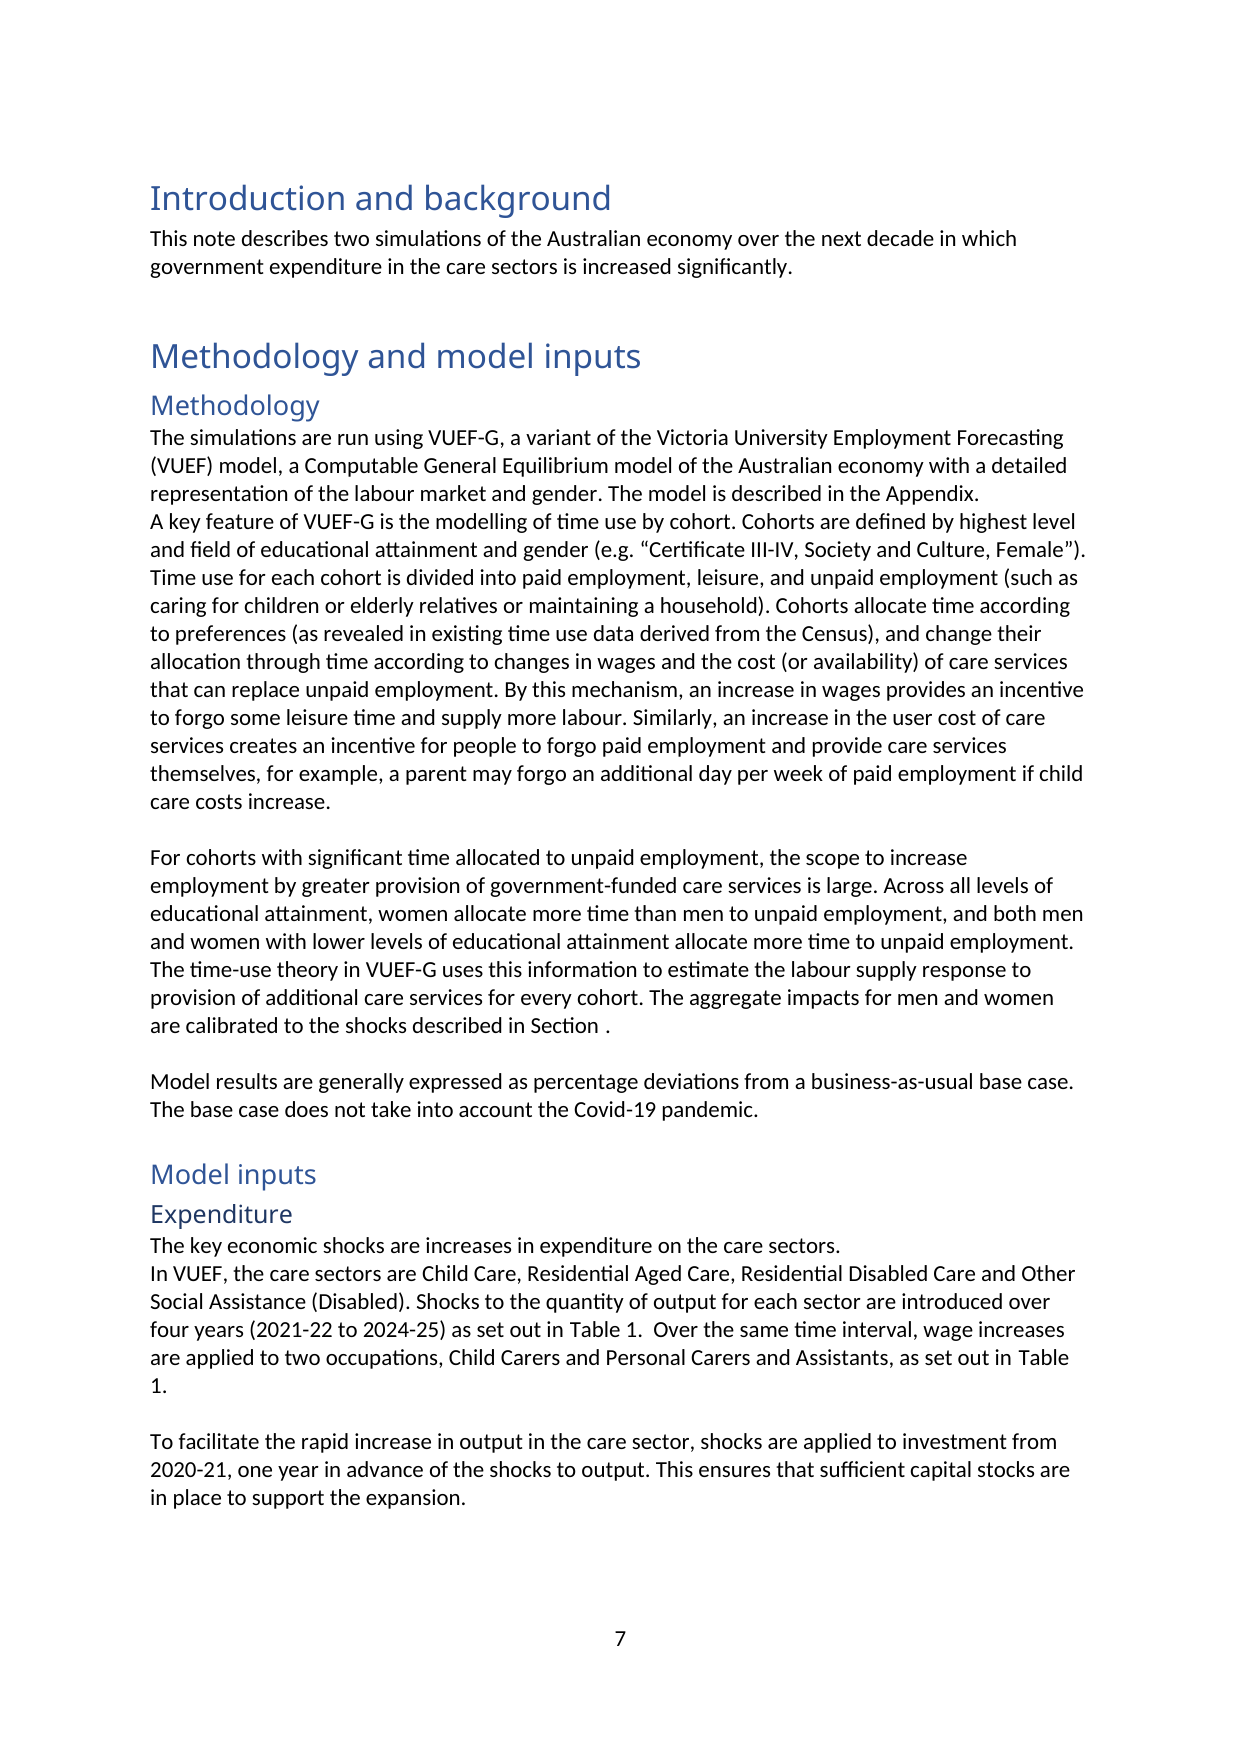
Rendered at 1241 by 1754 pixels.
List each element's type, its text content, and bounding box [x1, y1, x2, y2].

text A key feature of VUEF-G is the modelling of time use by cohort. Cohorts are defined by highest level and field of educational attainment and gender (e.g. “Certificate III-IV, Society and Culture, Female”). Time use for each cohort is divided into paid employment, leisure, and unpaid employment (such as caring for children or elderly relatives or maintaining a household). Cohorts allocate time according to preferences (as revealed in existing time use data derived from the Census), and change their allocation through time according to changes in wages and the cost (or availability) of care services that can replace unpaid employment. By this mechanism, an increase in wages provides an incentive to forgo some leisure time and supply more labour. Similarly, an increase in the user cost of care services creates an incentive for people to forgo paid employment and provide care services themselves, for example, a parent may forgo an additional day per week of paid employment if child care costs increase. [150, 507, 1090, 815]
subtitle Introduction and background [150, 175, 1090, 220]
subtitle Expenditure [150, 1197, 1090, 1231]
text To facilitate the rapid increase in output in the care sector, shocks are applied to investment from 2020-21, one year in advance of the shocks to output. This ensures that sufficient capital stocks are in place to support the expansion. [150, 1427, 1090, 1511]
text The key economic shocks are increases in expenditure on the care sectors. [150, 1231, 1090, 1259]
subtitle Methodology and model inputs [150, 333, 1090, 378]
text In VUEF, the care sectors are Child Care, Residential Aged Care, Residential Disabled Care and Other Social Assistance (Disabled). Shocks to the quantity of output for each sector are introduced over four years (2021-22 to 2024-25) as set out in Table 1. Over the same time interval, wage increases are applied to two occupations, Child Carers and Personal Carers and Assistants, as set out in Table 1. [150, 1259, 1090, 1399]
text This note describes two simulations of the Australian economy over the next decade in which government expenditure in the care sectors is increased significantly. [150, 224, 1090, 280]
text For cohorts with significant time allocated to unpaid employment, the scope to increase employment by greater provision of government-funded care services is large. Across all levels of educational attainment, women allocate more time than men to unpaid employment, and both men and women with lower levels of educational attainment allocate more time to unpaid employment. The time-use theory in VUEF-G uses this information to estimate the labour supply response to provision of additional care services for every cohort. The aggregate impacts for men and women are calibrated to the shocks described in Section 2.2.2. [150, 843, 1090, 1039]
text The simulations are run using VUEF-G, a variant of the Victoria University Employment Forecasting (VUEF) model, a Computable General Equilibrium model of the Australian economy with a detailed representation of the labour market and gender. The model is described in the Appendix. [150, 423, 1090, 507]
text Model results are generally expressed as percentage deviations from a business-as-usual base case. The base case does not take into account the Covid-19 pandemic. [150, 1067, 1090, 1123]
subtitle Methodology [150, 386, 1090, 423]
subtitle Model inputs [150, 1156, 1090, 1193]
